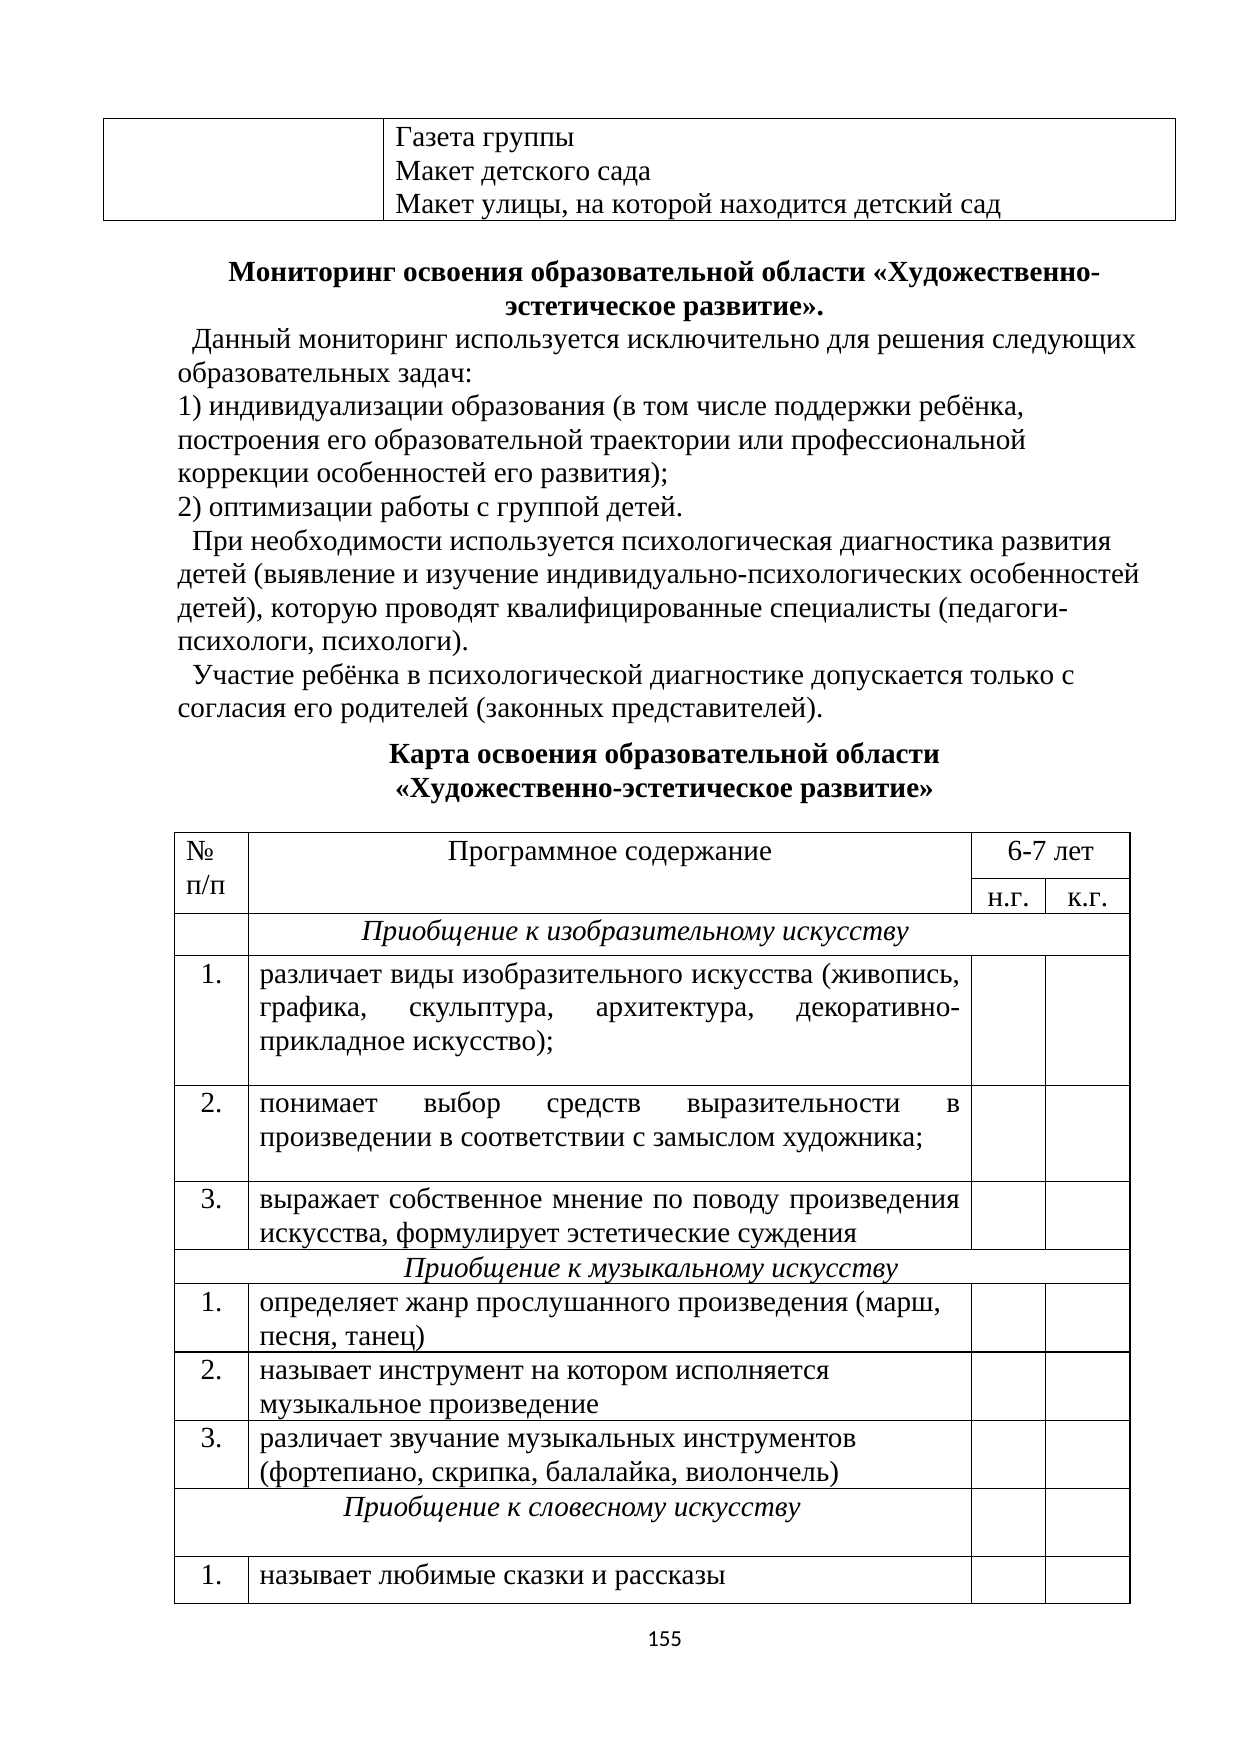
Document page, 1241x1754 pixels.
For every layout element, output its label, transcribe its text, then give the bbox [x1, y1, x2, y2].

text Мониторинг освоения образовательной области «Художественно-эстетическое развитие». [177, 254, 1152, 321]
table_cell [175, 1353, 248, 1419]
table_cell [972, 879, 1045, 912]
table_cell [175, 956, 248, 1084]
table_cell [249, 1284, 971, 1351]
text При необходимости используется психологическая диагностика развития детей (выявление и изучение индивидуально-психологических особенностей детей), которую проводят квалифицированные специалисты (педагоги-психологи, психологи). [177, 523, 1152, 657]
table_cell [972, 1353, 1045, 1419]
text 2) оптимизации работы с группой детей. [177, 489, 1152, 523]
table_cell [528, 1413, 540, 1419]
text Данный мониторинг используется исключительно для решения следующих образовательных задач: [177, 321, 1152, 388]
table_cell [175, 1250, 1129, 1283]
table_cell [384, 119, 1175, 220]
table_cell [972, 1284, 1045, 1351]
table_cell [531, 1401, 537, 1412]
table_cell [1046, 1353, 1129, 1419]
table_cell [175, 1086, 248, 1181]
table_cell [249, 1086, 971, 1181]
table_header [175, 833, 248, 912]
text 1) индивидуализации образования (в том числе поддержки ребёнка, построения его образовательной траектории или профессиональной коррекции особенностей его развития); [177, 388, 1152, 489]
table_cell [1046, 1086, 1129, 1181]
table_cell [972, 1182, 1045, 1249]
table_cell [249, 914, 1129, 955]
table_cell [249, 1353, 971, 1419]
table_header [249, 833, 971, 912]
text Участие ребёнка в психологической диагностике допускается только с согласия его родителей (законных представителей). [177, 657, 1152, 724]
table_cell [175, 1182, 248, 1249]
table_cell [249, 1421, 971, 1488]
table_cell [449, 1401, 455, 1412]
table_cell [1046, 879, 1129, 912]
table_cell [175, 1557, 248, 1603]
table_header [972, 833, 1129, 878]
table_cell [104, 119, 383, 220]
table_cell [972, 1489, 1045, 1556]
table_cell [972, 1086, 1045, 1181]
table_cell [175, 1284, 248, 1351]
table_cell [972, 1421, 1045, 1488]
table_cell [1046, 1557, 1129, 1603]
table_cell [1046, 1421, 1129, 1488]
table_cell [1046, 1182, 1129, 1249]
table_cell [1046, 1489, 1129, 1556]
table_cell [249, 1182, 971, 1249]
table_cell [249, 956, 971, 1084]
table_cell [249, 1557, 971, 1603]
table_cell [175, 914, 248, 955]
text Карта освоения образовательной области [177, 736, 1152, 770]
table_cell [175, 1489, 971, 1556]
text «Художественно-эстетическое развитие» [177, 770, 1152, 803]
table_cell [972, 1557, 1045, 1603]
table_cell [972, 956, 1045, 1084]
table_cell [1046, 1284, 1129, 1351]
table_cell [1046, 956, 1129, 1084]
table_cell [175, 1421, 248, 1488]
